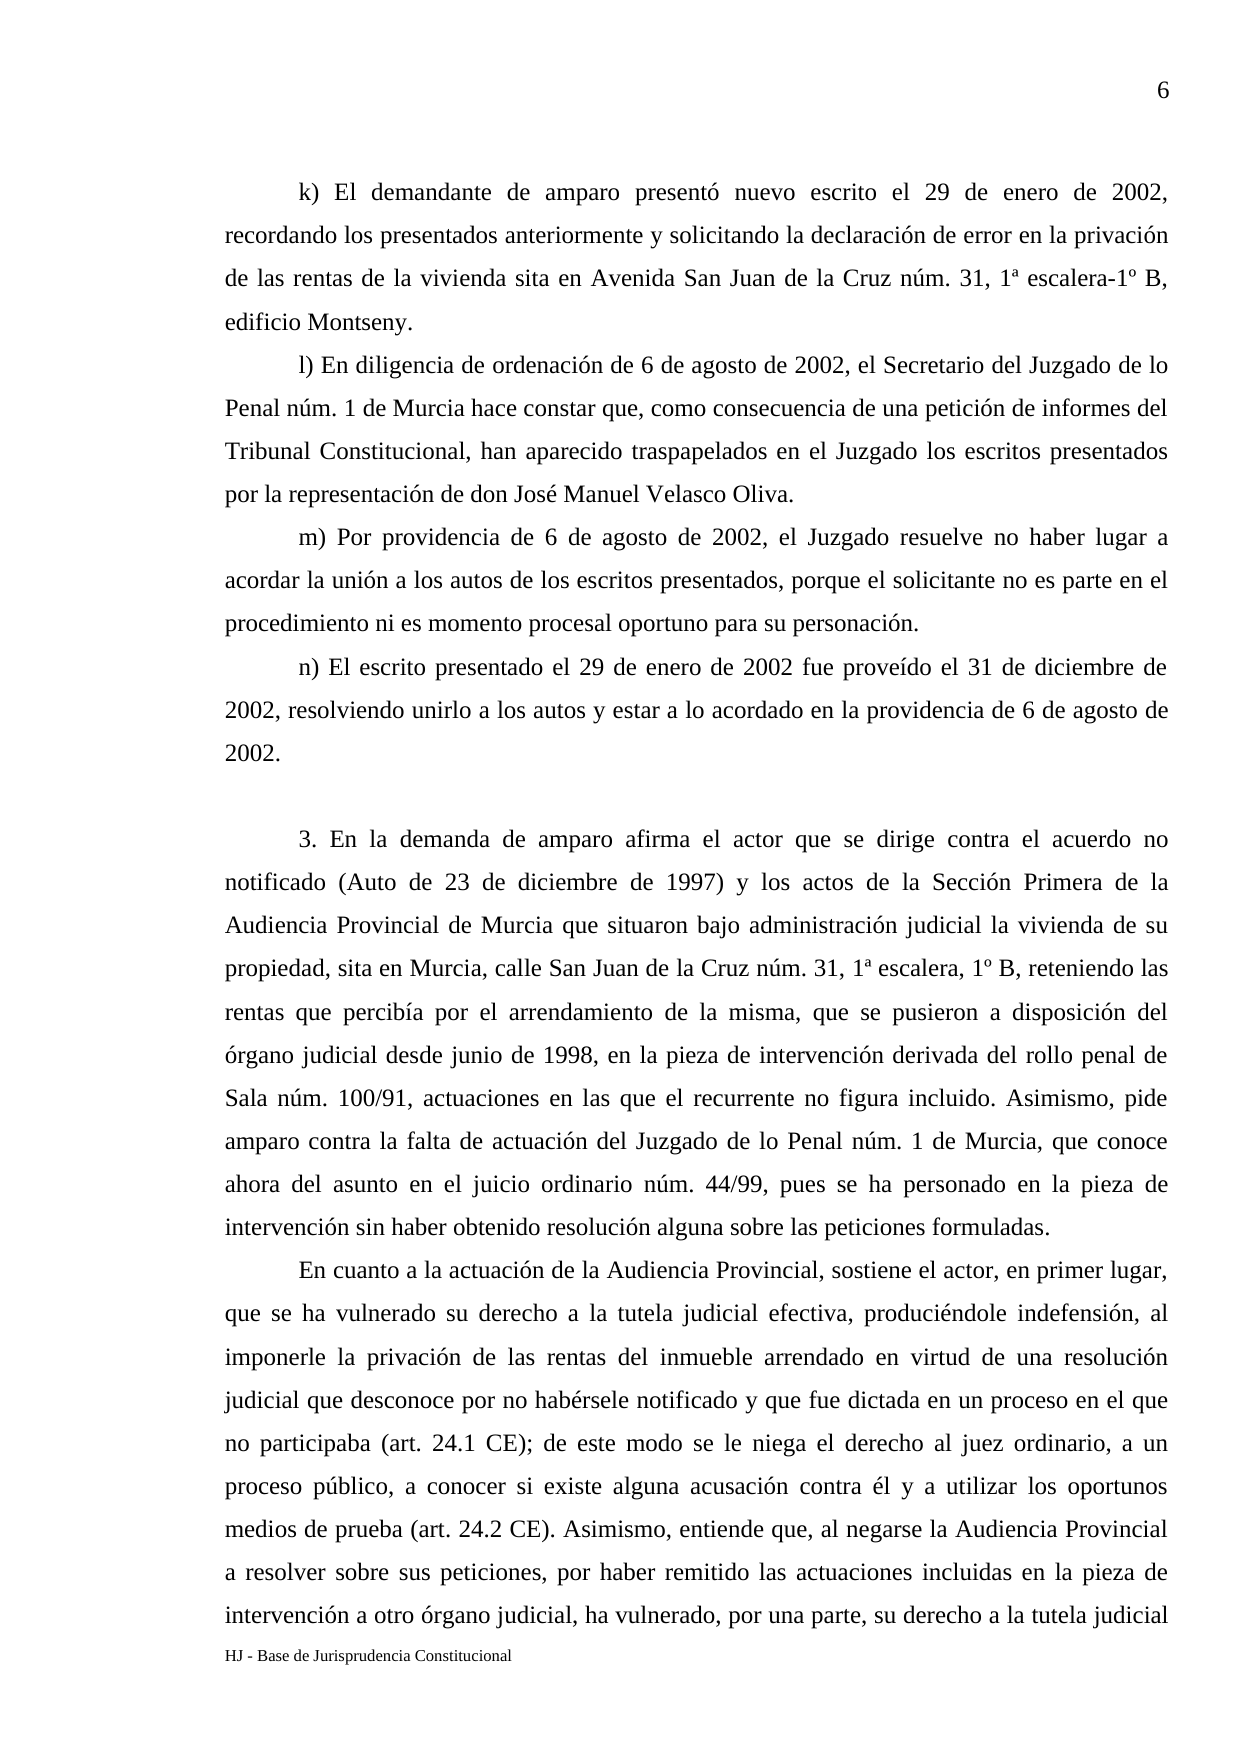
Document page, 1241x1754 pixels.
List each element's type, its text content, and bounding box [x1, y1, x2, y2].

text k) El demandante de amparo presentó nuevo escrito el 29 de enero de 2002, recordando los presentados anteriormente y solicitando la declaración de error en la privación de las rentas de la vivienda sita en Avenida San Juan de la Cruz núm. 31, 1ª escalera-1º B, edificio Montseny. [224, 177, 1169, 335]
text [224, 1255, 1169, 1629]
text m) Por providencia de 6 de agosto de 2002, el Juzgado resuelve no haber lugar a acordar la unión a los autos de los escritos presentados, porque el solicitante no es parte en el procedimiento ni es momento procesal oportuno para su personación. [224, 522, 1169, 637]
text l) En diligencia de ordenación de 6 de agosto de 2002, el Secretario del Juzgado de lo Penal núm. 1 de Murcia hace constar que, como consecuencia de una petición de informes del Tribunal Constitucional, han aparecido traspapelados en el Juzgado los escritos presentados por la representación de don José Manuel Velasco Oliva. [224, 350, 1169, 508]
text n) El escrito presentado el 29 de enero de 2002 fue proveído el 31 de diciembre de 2002, resolviendo unirlo a los autos y estar a lo acordado en la providencia de 6 de agosto de 2002. [224, 652, 1169, 767]
text 3. En la demanda de amparo afirma el actor que se dirige contra el acuerdo no notificado (Auto de 23 de diciembre de 1997) y los actos de la Sección Primera de la Audiencia Provincial de Murcia que situaron bajo administración judicial la vivienda de su propiedad, sita en Murcia, calle San Juan de la Cruz núm. 31, 1ª escalera, 1º B, reteniendo las rentas que percibía por el arrendamiento de la misma, que se pusieron a disposición del órgano judicial desde junio de 1998, en la pieza de intervención derivada del rollo penal de Sala núm. 100/91, actuaciones en las que el recurrente no figura incluido. Asimismo, pide amparo contra la falta de actuación del Juzgado de lo Penal núm. 1 de Murcia, que conoce ahora del asunto en el juicio ordinario núm. 44/99, pues se ha personado en la pieza de intervención sin haber obtenido resolución alguna sobre las peticiones formuladas. [224, 824, 1169, 1241]
